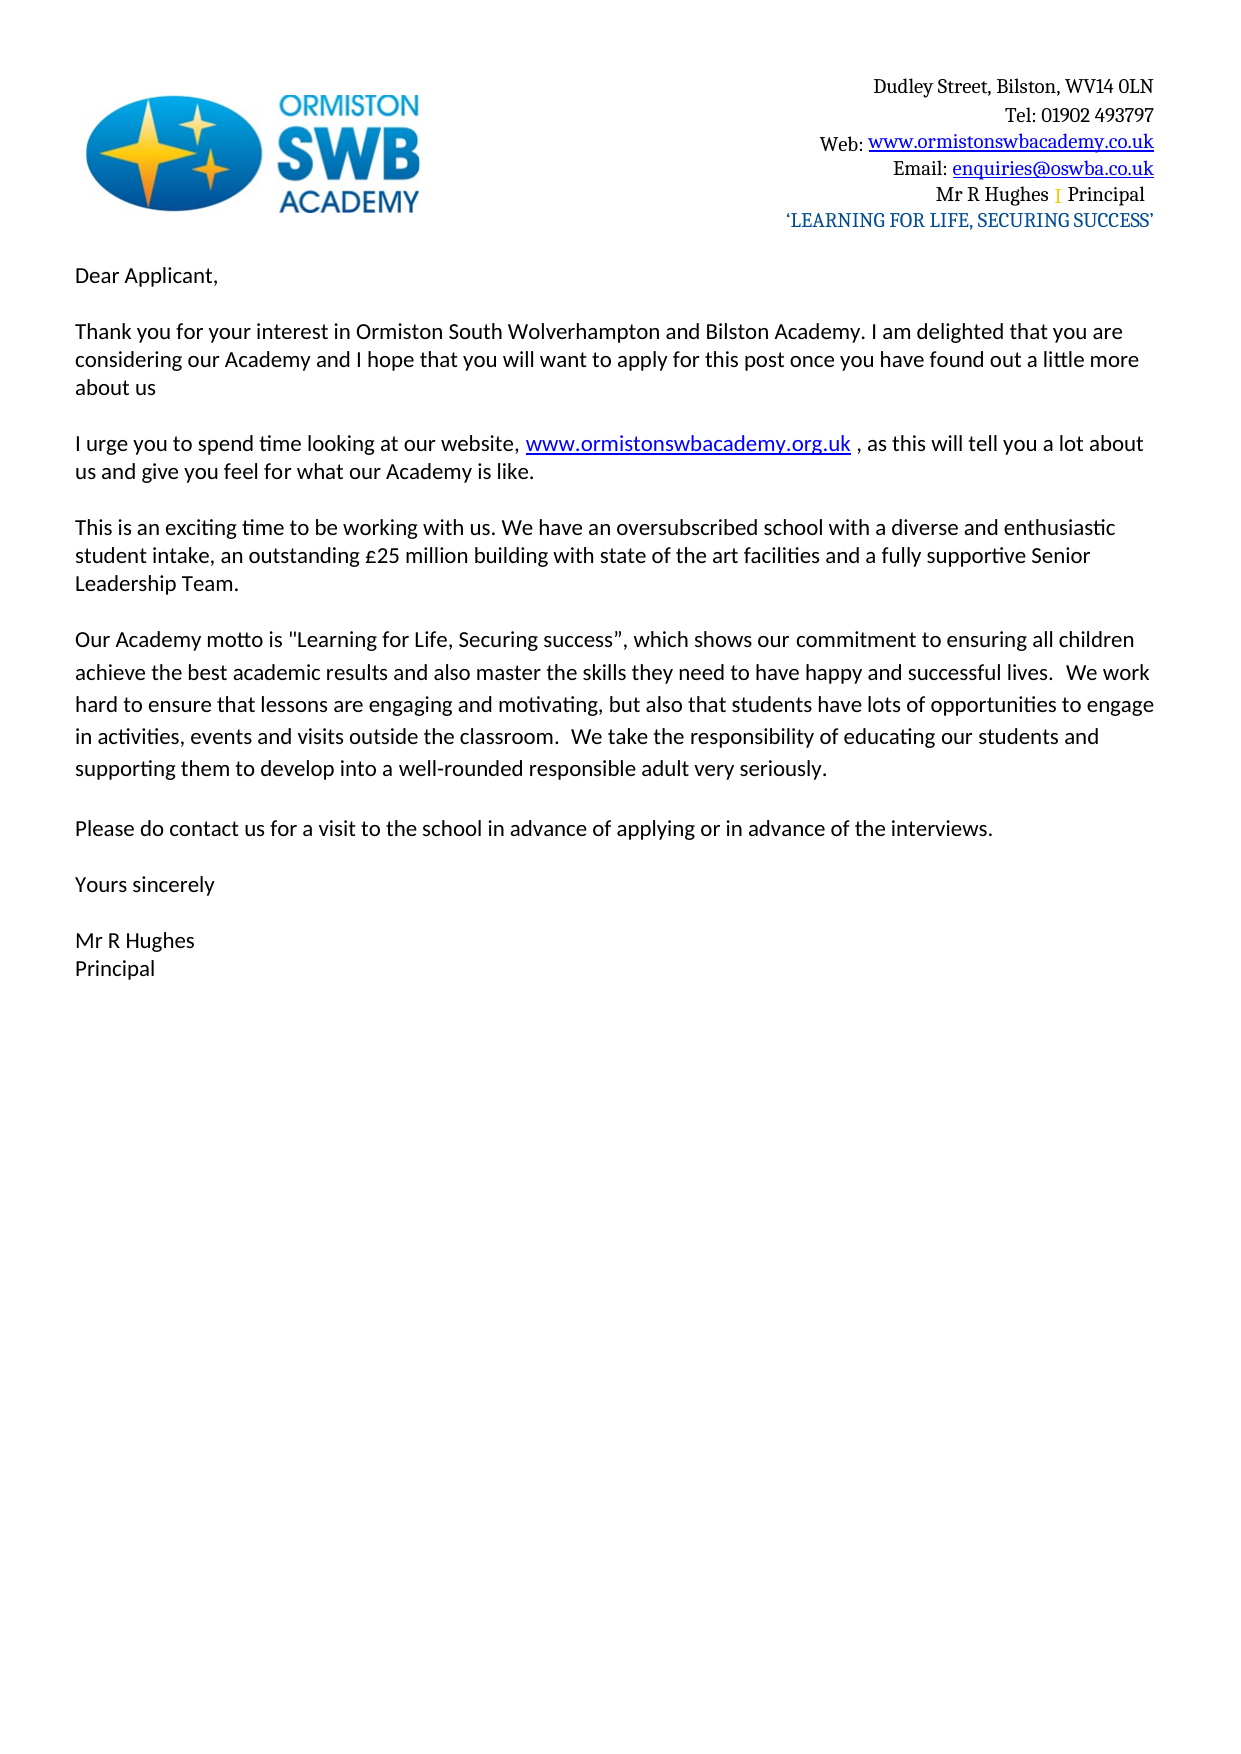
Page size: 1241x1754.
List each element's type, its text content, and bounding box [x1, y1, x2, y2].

text Please do contact us for a visit to the school in advance of applying or in advance of the interviews. [75, 814, 1165, 842]
picture [86, 95, 420, 213]
picture [380, 97, 395, 113]
text This is an exciting time to be working with us. We have an oversubscribed school with a diverse and enthusiastic student intake, an outstanding £25 million building with state of the art facilities and a fully supportive Senior Leadership Team. [75, 513, 1165, 597]
picture [283, 97, 298, 113]
table_header [75, 75, 440, 233]
text I urge you to spend time looking at our website, www.ormistonswbacademy.org.uk , as this will tell you a lot about us and give you feel for what our Academy is like. [75, 429, 1165, 485]
text Thank you for your interest in Ormiston South Wolverhampton and Bilston Academy. I am delighted that you are considering our Academy and I hope that you will want to apply for this post once you have found out a little more about us [75, 317, 1165, 401]
picture [406, 95, 415, 109]
text Yours sincerely [75, 870, 1165, 898]
text Our Academy motto is "Learning for Life, Securing success”, which shows our commitment to ensuring all children achieve the best academic results and also master the skills they need to have happy and successful lives. We work hard to ensure that lessons are engaging and motivating, but also that students have lots of opportunities to engage in activities, events and visits outside the classroom. We take the responsibility of educating our students and supporting them to develop into a well-rounded responsible adult very seriously. [75, 625, 1165, 782]
table_header Dudley Street, Bilston, WV14 0LN Tel: 01902 493797 Web: www.ormistonswbacademy.co.uk Email: enquiries@oswba.co.uk Mr R Hughes I Principal ‘LEARNING FOR LIFE, SECURING SUCCESS’ [440, 75, 1165, 233]
text Principal [75, 954, 1153, 982]
text Dear Applicant, [75, 261, 1165, 289]
text Mr R Hughes [75, 926, 1165, 954]
